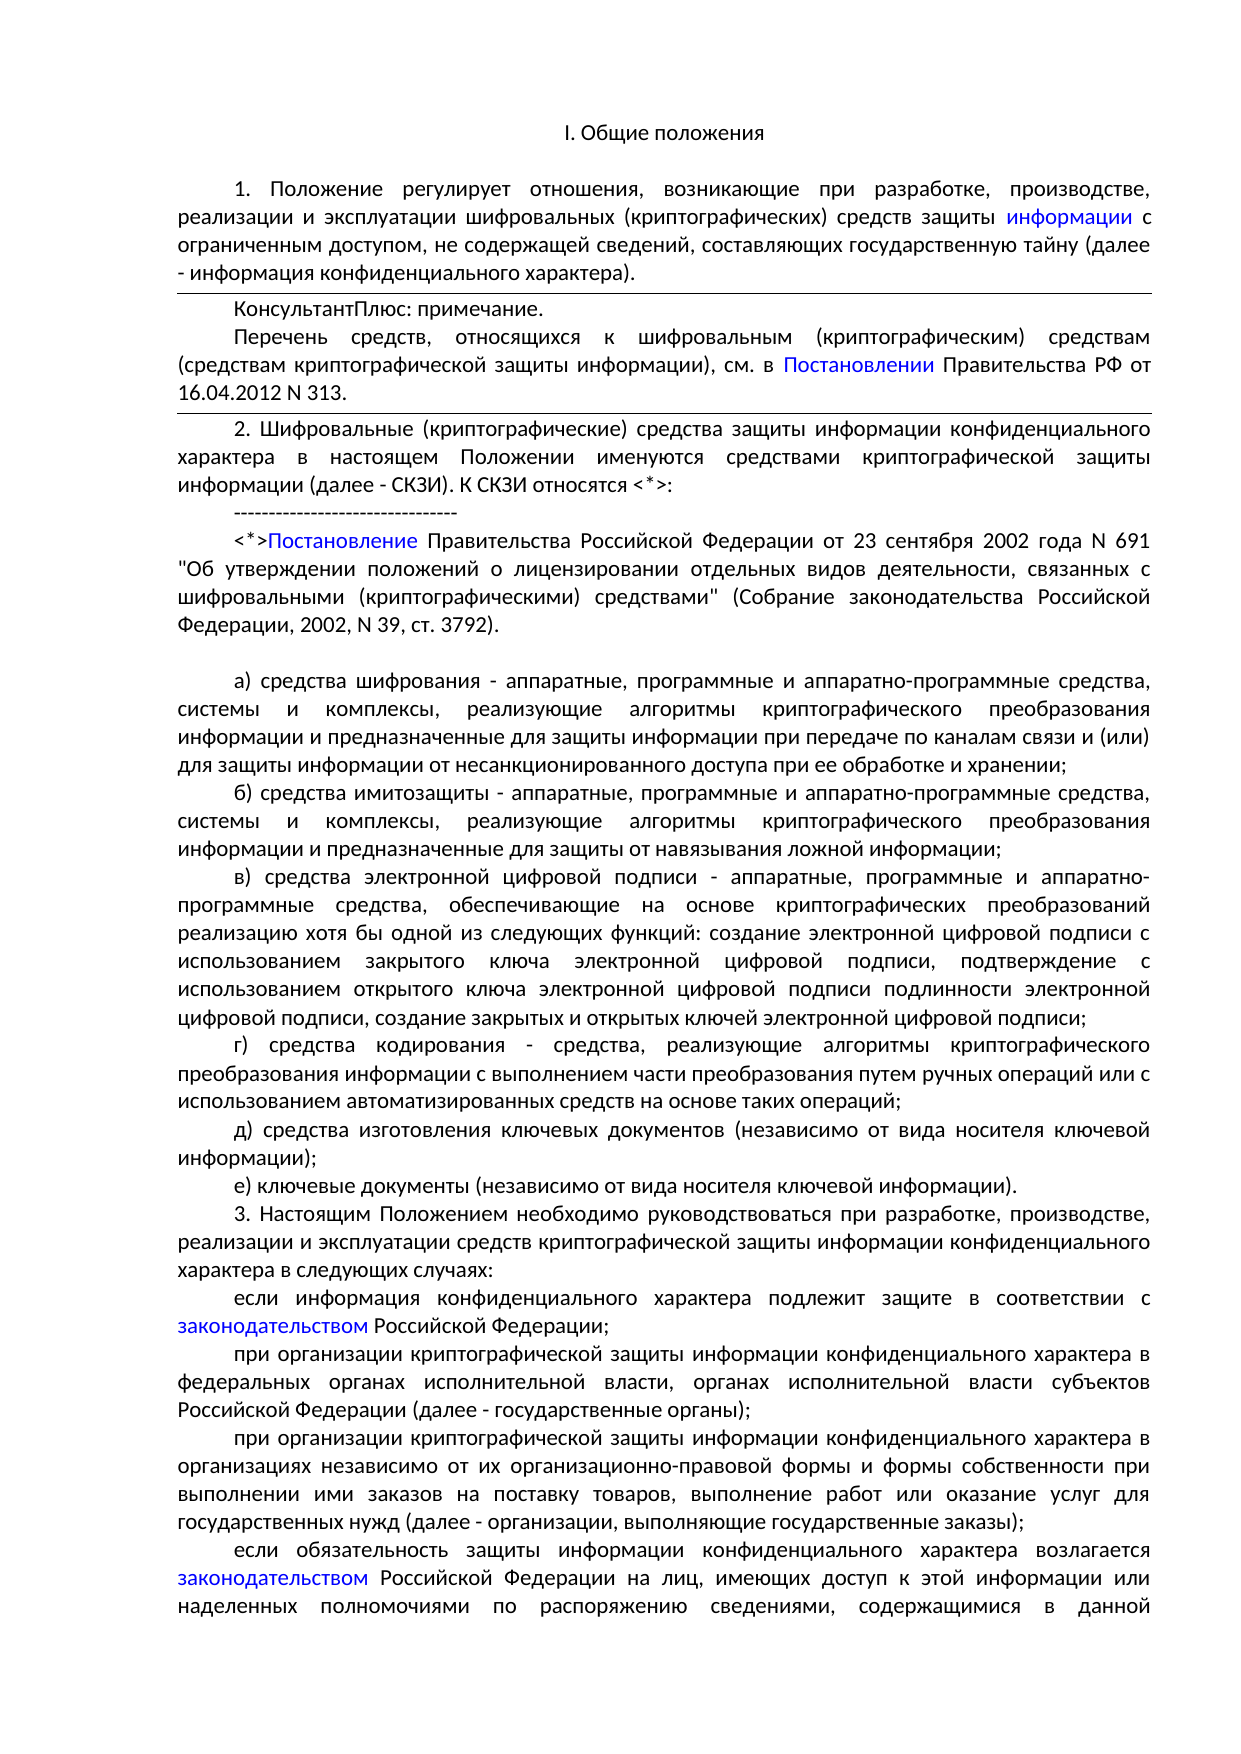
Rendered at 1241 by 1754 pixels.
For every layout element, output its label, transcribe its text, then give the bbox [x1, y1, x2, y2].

text а) средства шифрования - аппаратные, программные и аппаратно-программные средства, системы и комплексы, реализующие алгоритмы криптографического преобразования информации и предназначенные для защиты информации при передаче по каналам связи и (или) для защиты информации от несанкционированного доступа при ее обработке и хранении; [177, 666, 1152, 778]
text г) средства кодирования - средства, реализующие алгоритмы криптографического преобразования информации с выполнением части преобразования путем ручных операций или с использованием автоматизированных средств на основе таких операций; [177, 1031, 1152, 1115]
text -------------------------------- [177, 498, 1152, 526]
text Перечень средств, относящихся к шифровальным (криптографическим) средствам (средствам криптографической защиты информации), см. в Постановлении Правительства РФ от 16.04.2012 N 313. [177, 322, 1152, 406]
text е) ключевые документы (независимо от вида носителя ключевой информации). [177, 1171, 1152, 1199]
text I. Общие положения [177, 118, 1152, 146]
text 1. Положение регулирует отношения, возникающие при разработке, производстве, реализации и эксплуатации шифровальных (криптографических) средств защиты информации с ограниченным доступом, не содержащей сведений, составляющих государственную тайну (далее - информация конфиденциального характера). [177, 174, 1152, 286]
text при организации криптографической защиты информации конфиденциального характера в федеральных органах исполнительной власти, органах исполнительной власти субъектов Российской Федерации (далее - государственные органы); [177, 1339, 1152, 1423]
text 2. Шифровальные (криптографические) средства защиты информации конфиденциального характера в настоящем Положении именуются средствами криптографической защиты информации (далее - СКЗИ). К СКЗИ относятся <*>: [177, 414, 1152, 498]
text 3. Настоящим Положением необходимо руководствоваться при разработке, производстве, реализации и эксплуатации средств криптографической защиты информации конфиденциального характера в следующих случаях: [177, 1199, 1152, 1283]
text д) средства изготовления ключевых документов (независимо от вида носителя ключевой информации); [177, 1115, 1152, 1171]
text б) средства имитозащиты - аппаратные, программные и аппаратно-программные средства, системы и комплексы, реализующие алгоритмы криптографического преобразования информации и предназначенные для защиты от навязывания ложной информации; [177, 778, 1152, 862]
text если информация конфиденциального характера подлежит защите в соответствии с законодательством Российской Федерации; [177, 1283, 1152, 1339]
text <*>Постановление Правительства Российской Федерации от 23 сентября 2002 года N 691 "Об утверждении положений о лицензировании отдельных видов деятельности, связанных с шифровальными (криптографическими) средствами" (Собрание законодательства Российской Федерации, 2002, N 39, ст. 3792). [177, 526, 1152, 638]
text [177, 1535, 1152, 1619]
text в) средства электронной цифровой подписи - аппаратные, программные и аппаратно-программные средства, обеспечивающие на основе криптографических преобразований реализацию хотя бы одной из следующих функций: создание электронной цифровой подписи с использованием закрытого ключа электронной цифровой подписи, подтверждение с использованием открытого ключа электронной цифровой подписи подлинности электронной цифровой подписи, создание закрытых и открытых ключей электронной цифровой подписи; [177, 862, 1152, 1031]
text КонсультантПлюс: примечание. [177, 294, 1152, 322]
text при организации криптографической защиты информации конфиденциального характера в организациях независимо от их организационно-правовой формы и формы собственности при выполнении ими заказов на поставку товаров, выполнение работ или оказание услуг для государственных нужд (далее - организации, выполняющие государственные заказы); [177, 1423, 1152, 1535]
